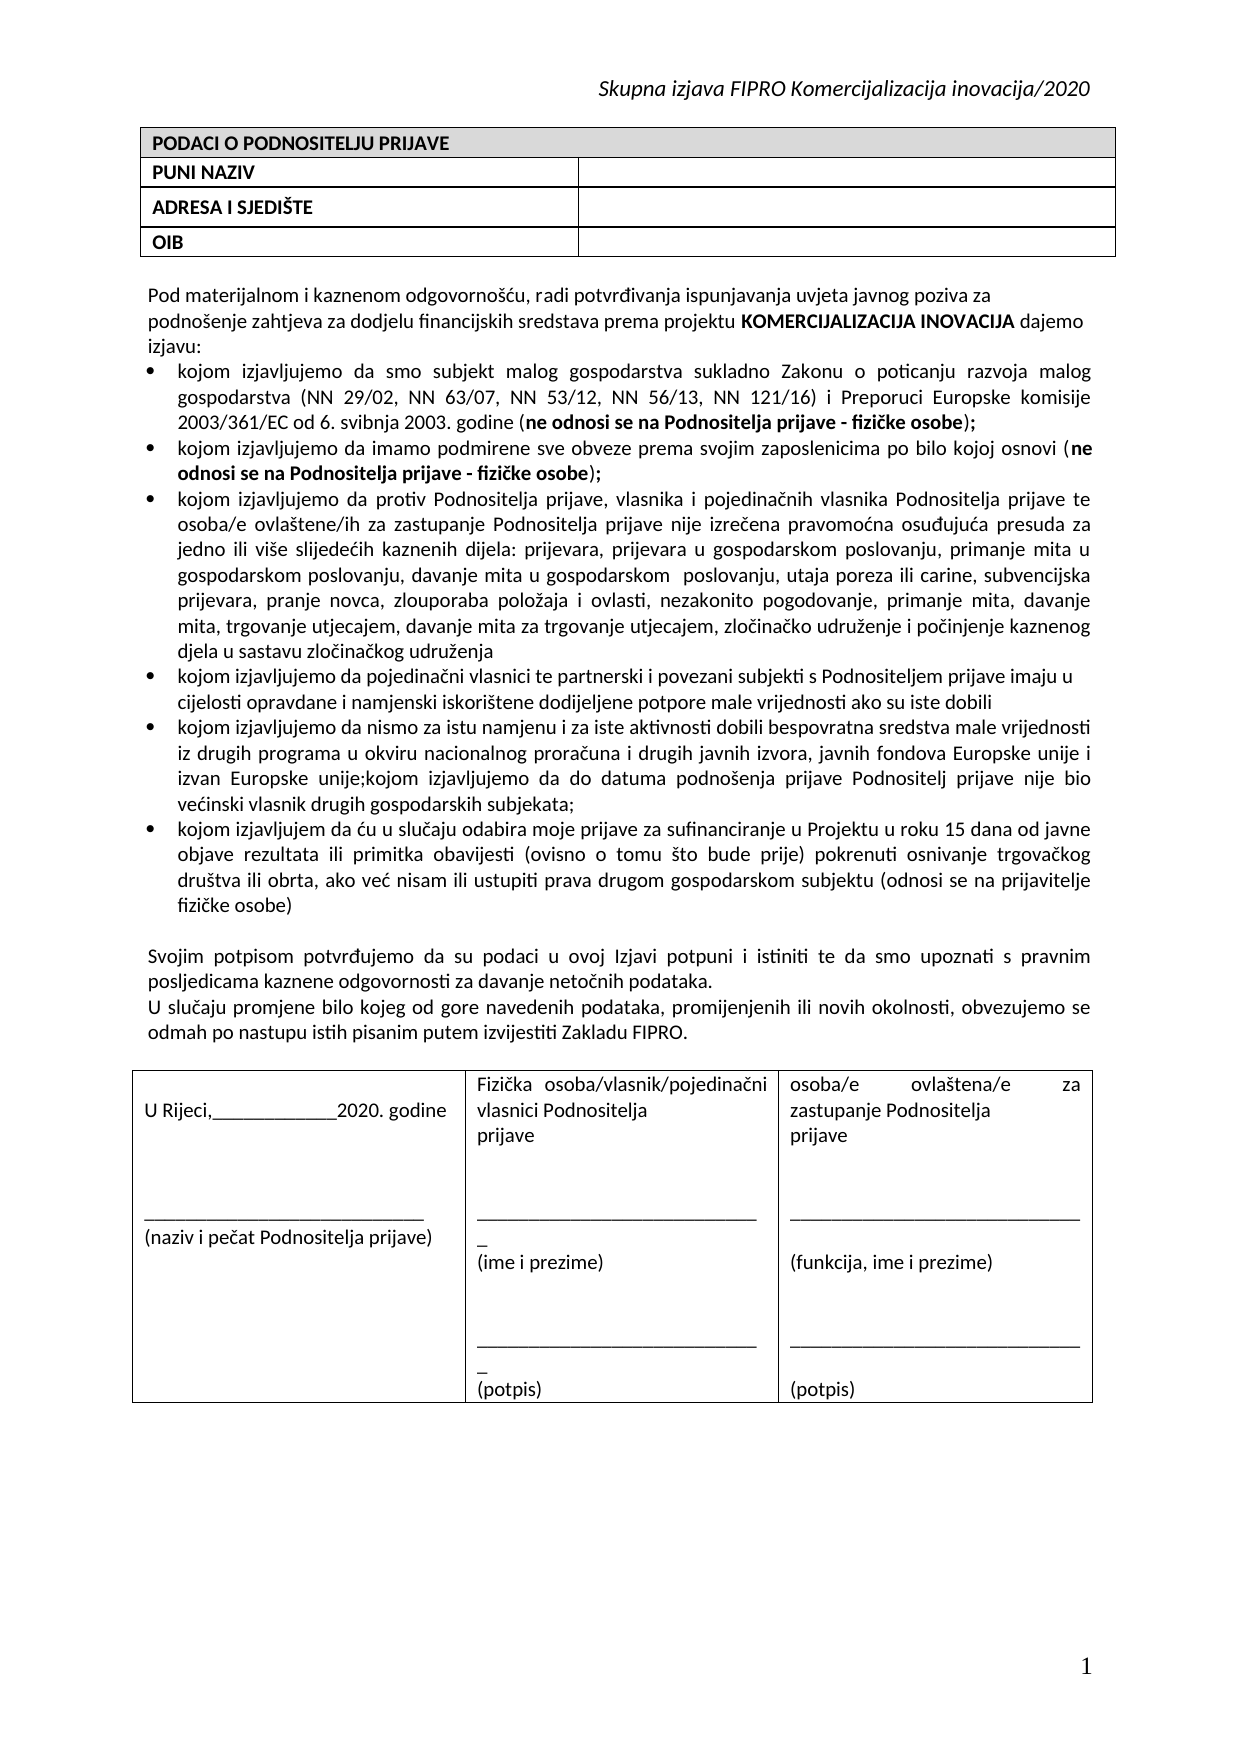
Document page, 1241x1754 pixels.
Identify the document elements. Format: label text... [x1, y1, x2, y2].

list kojom izjavljujemo da imamo podmirene sve obveze prema svojim zaposlenicima po bilo kojoj osnovi (ne odnosi se na Podnositelja prijave - fizičke osobe); [147, 435, 1092, 486]
table_header osoba/e ovlaštena/e za zastupanje Podnositelja prijave ____________________________ (funkcija, ime i prezime) ____________________________ (potpis) [779, 1071, 1092, 1402]
text U slučaju promjene bilo kojeg od gore navedenih podataka, promijenjenih ili novih okolnosti, obvezujemo se odmah po nastupu istih pisanim putem izvijestiti Zakladu FIPRO. [148, 994, 1092, 1045]
text Svojim potpisom potvrđujemo da su podaci u ovoj Izjavi potpuni i istiniti te da smo upoznati s pravnim posljedicama kaznene odgovornosti za davanje netočnih podataka. [148, 943, 1092, 994]
table_cell [579, 158, 1115, 186]
table_cell ADRESA I SJEDIŠTE [141, 188, 578, 226]
table_cell [579, 188, 1115, 226]
list kojom izjavljujem da ću u slučaju odabira moje prijave za sufinanciranje u Projektu u roku 15 dana od javne objave rezultata ili primitka obavijesti (ovisno o tomu što bude prije) pokrenuti osnivanje trgovačkog društva ili obrta, ako već nisam ili ustupiti prava drugom gospodarskom subjektu (odnosi se na prijavitelje fizičke osobe) [147, 816, 1092, 918]
table_cell PUNI NAZIV [141, 158, 578, 186]
table_header PODACI O PODNOSITELJU PRIJAVE [141, 128, 1115, 157]
table_header U Rijeci,____________2020. godine ___________________________ (naziv i pečat Podnositelja prijave) [133, 1071, 465, 1402]
table_header Fizička osoba/vlasnik/pojedinačni vlasnici Podnositelja prijave ____________________________ (ime i prezime) ____________________________ (potpis) [466, 1071, 778, 1402]
text Pod materijalnom i kaznenom odgovornošću, radi potvrđivanja ispunjavanja uvjeta javnog poziva za podnošenje zahtjeva za dodjelu financijskih sredstava prema projektu KOMERCIJALIZACIJA INOVACIJA dajemo izjavu: [148, 282, 1092, 359]
list kojom izjavljujemo da pojedinačni vlasnici te partnerski i povezani subjekti s Podnositeljem prijave imaju u cijelosti opravdane i namjenski iskorištene dodijeljene potpore male vrijednosti ako su iste dobili [147, 664, 1092, 714]
table_cell [579, 228, 1115, 256]
list kojom izjavljujemo da smo subjekt malog gospodarstva sukladno Zakonu o poticanju razvoja malog gospodarstva (NN 29/02, NN 63/07, NN 53/12, NN 56/13, NN 121/16) i Preporuci Europske komisije 2003/361/EC od 6. svibnja 2003. godine (ne odnosi se na Podnositelja prijave - fizičke osobe); [147, 359, 1092, 435]
list kojom izjavljujemo da nismo za istu namjenu i za iste aktivnosti dobili bespovratna sredstva male vrijednosti iz drugih programa u okviru nacionalnog proračuna i drugih javnih izvora, javnih fondova Europske unije i izvan Europske unije;kojom izjavljujemo da do datuma podnošenja prijave Podnositelj prijave nije bio većinski vlasnik drugih gospodarskih subjekata; [147, 714, 1092, 816]
table_cell OIB [141, 228, 578, 256]
list kojom izjavljujemo da protiv Podnositelja prijave, vlasnika i pojedinačnih vlasnika Podnositelja prijave te osoba/e ovlaštene/ih za zastupanje Podnositelja prijave nije izrečena pravomoćna osuđujuća presuda za jedno ili više slijedećih kaznenih dijela: prijevara, prijevara u gospodarskom poslovanju, primanje mita u gospodarskom poslovanju, davanje mita u gospodarskom poslovanju, utaja poreza ili carine, subvencijska prijevara, pranje novca, zlouporaba položaja i ovlasti, nezakonito pogodovanje, primanje mita, davanje mita, trgovanje utjecajem, davanje mita za trgovanje utjecajem, zločinačko udruženje i počinjenje kaznenog djela u sastavu zločinačkog udruženja [147, 486, 1092, 664]
